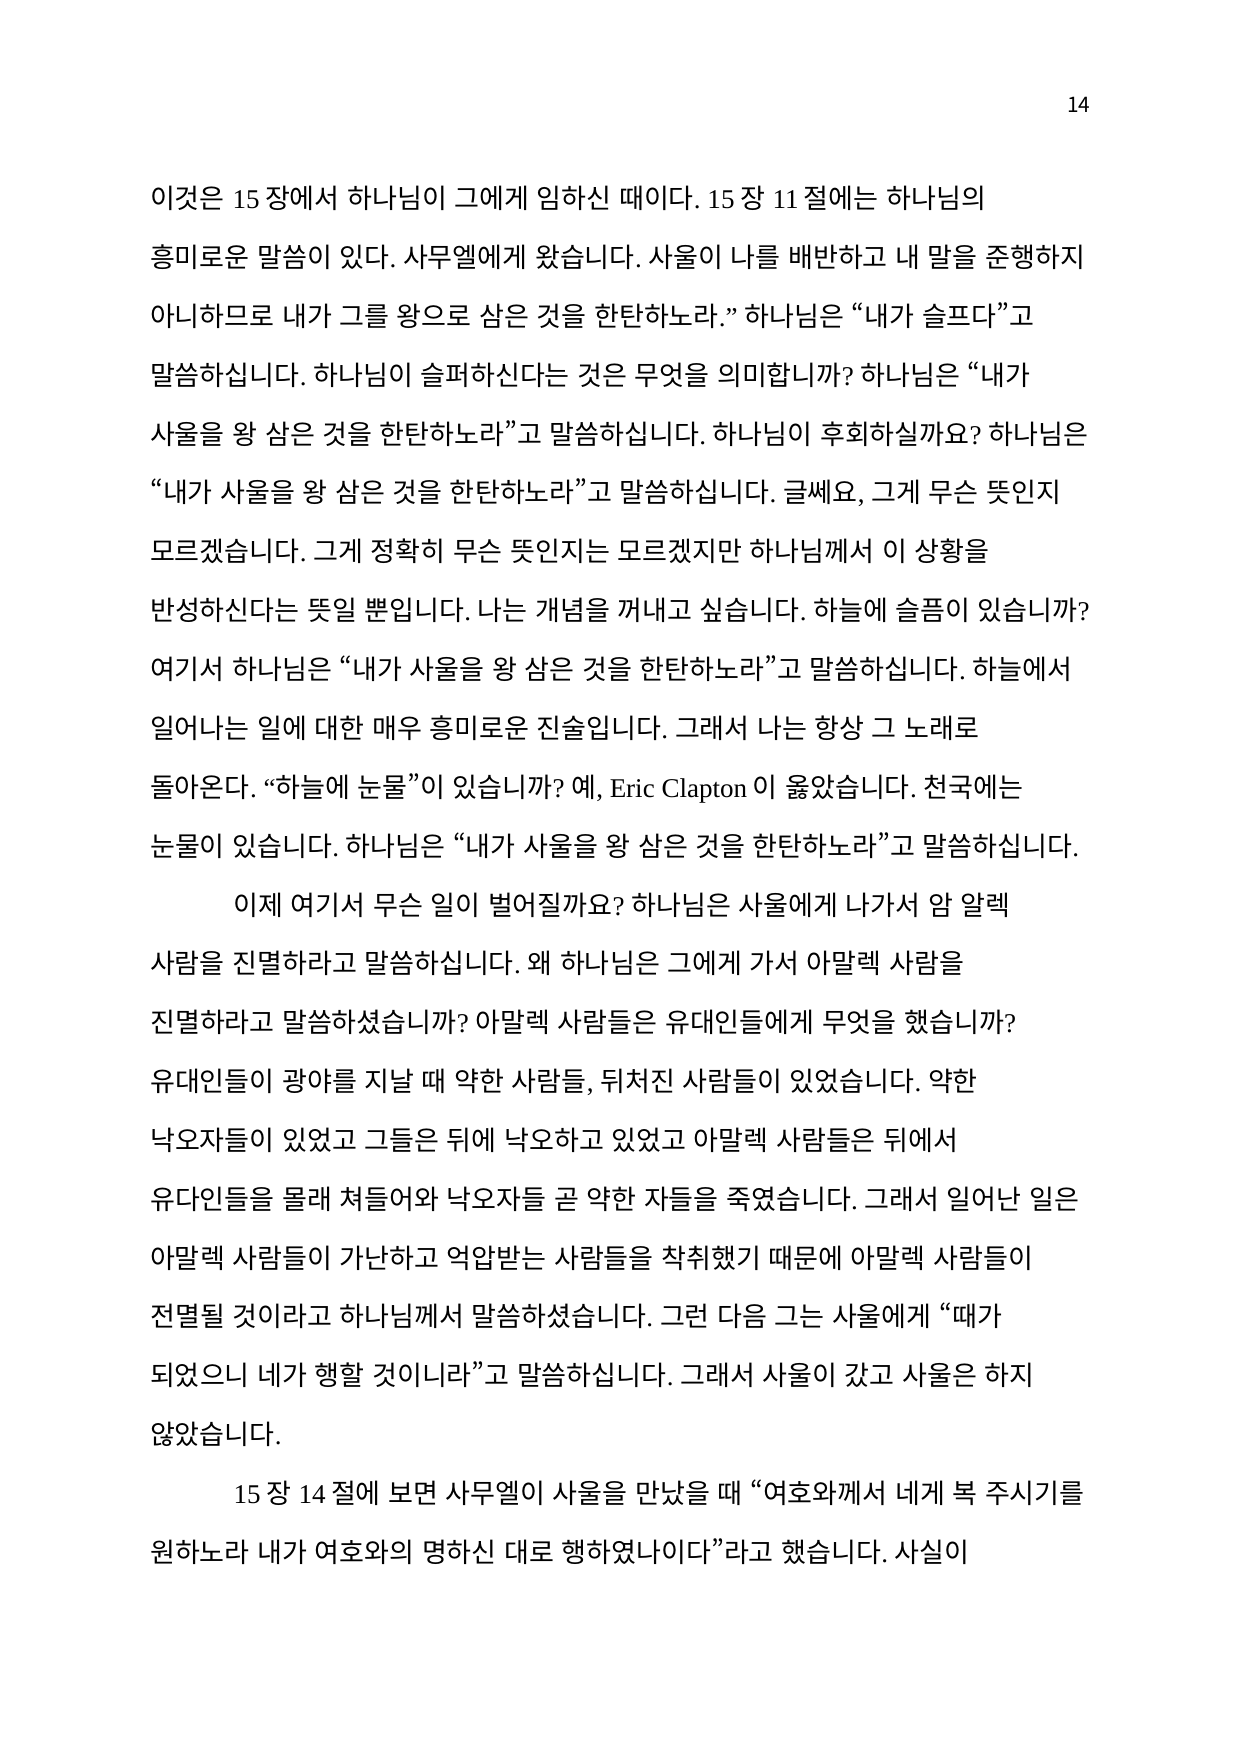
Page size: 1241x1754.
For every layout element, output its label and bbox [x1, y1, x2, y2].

text [150, 177, 1090, 1570]
